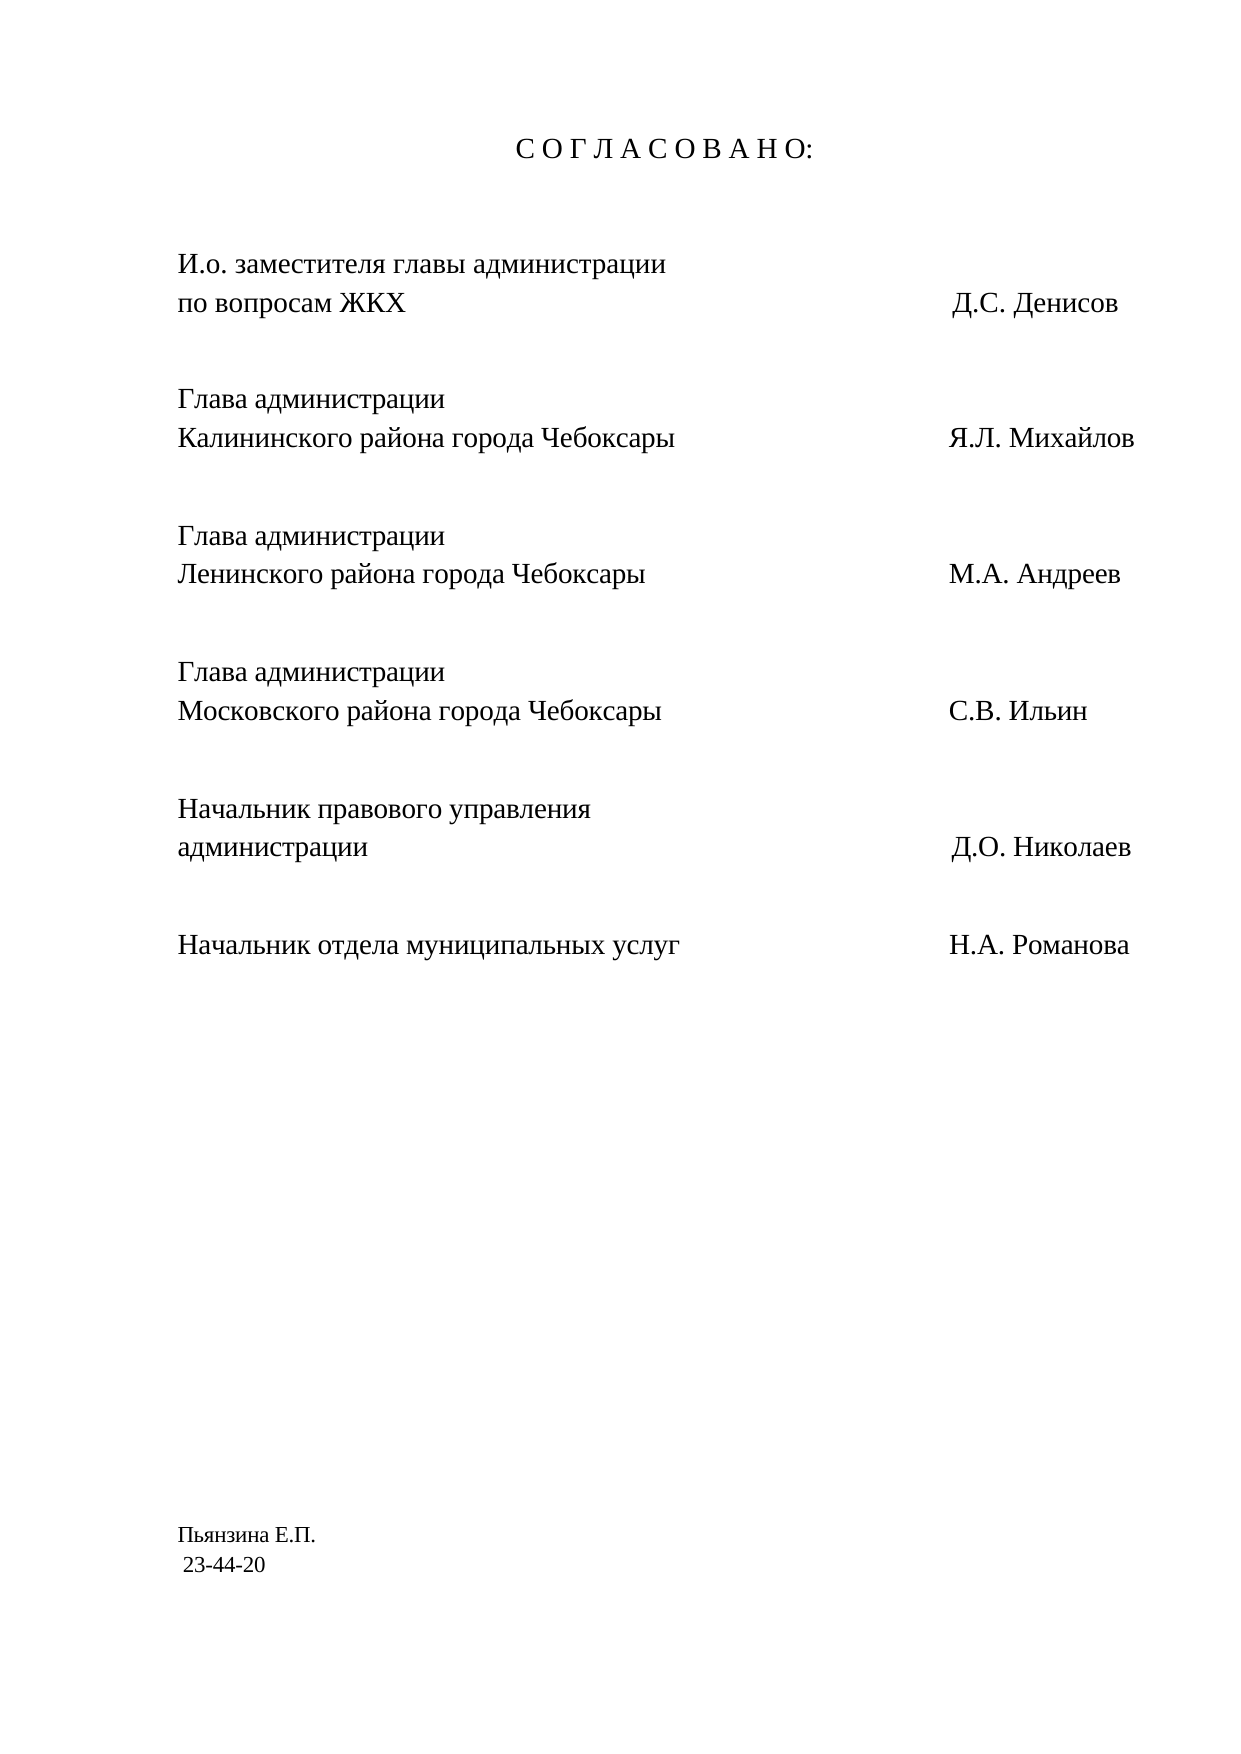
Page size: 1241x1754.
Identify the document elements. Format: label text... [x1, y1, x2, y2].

text С О Г Л А С О В А Н О: [177, 131, 1152, 165]
text Глава администрации [177, 381, 1152, 415]
text Ленинского района города Чебоксары М.А. Андреев [177, 556, 1152, 590]
text по вопросам ЖКХ Д.С. Денисов [177, 285, 1158, 319]
text Московского района города Чебоксары С.В. Ильин [177, 693, 1152, 726]
text администрации Д.О. Николаев [177, 829, 1152, 863]
text Пьянзина Е.П. [177, 1521, 1152, 1547]
text Глава администрации [177, 518, 1152, 551]
text Глава администрации [177, 654, 1152, 688]
text Начальник правового управления [177, 791, 1152, 824]
text И.о. заместителя главы администрации [177, 247, 1158, 280]
text Калининского района города Чебоксары Я.Л. Михайлов [177, 420, 1152, 453]
text 23-44-20 [177, 1551, 1152, 1577]
text Начальник отдела муниципальных услуг Н.А. Романова [177, 927, 1152, 961]
